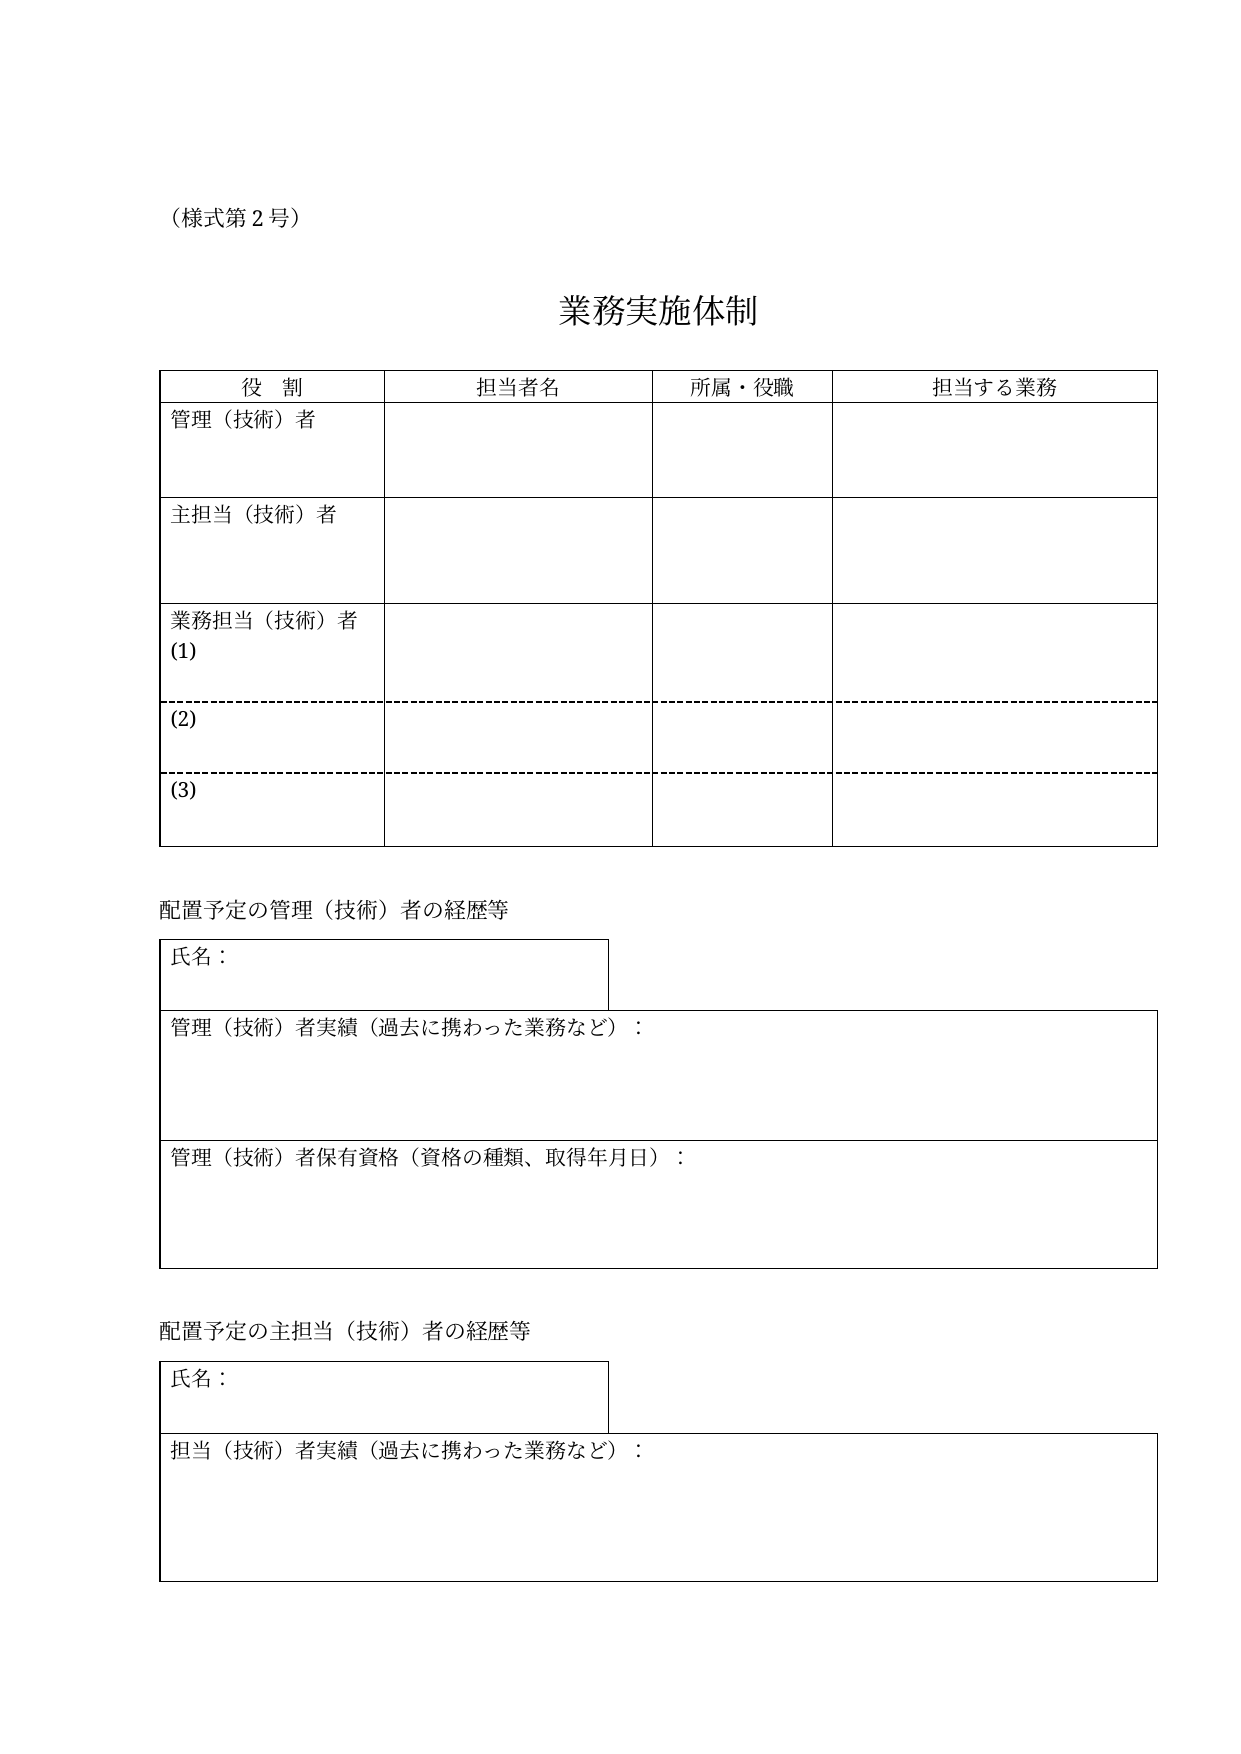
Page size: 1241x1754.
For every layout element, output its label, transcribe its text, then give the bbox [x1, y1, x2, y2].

text 配置予定の管理（技術）者の経歴等 [159, 878, 1157, 939]
table_cell [653, 701, 832, 772]
table_cell 業務担当（技術）者 (1) [161, 604, 384, 701]
table_cell [653, 772, 832, 846]
table_header 氏名： [161, 940, 608, 1010]
table_cell [653, 604, 832, 701]
table_cell [385, 604, 652, 701]
table_cell [653, 498, 832, 603]
table_cell 管理（技術）者 [161, 403, 384, 497]
table_cell 管理（技術）者実績（過去に携わった業務など）： [161, 1011, 1157, 1140]
table_header 担当者名 [385, 371, 652, 402]
table_cell 主担当（技術）者 [161, 498, 384, 603]
table_cell [385, 403, 652, 497]
table_cell 管理（技術）者保有資格（資格の種類、取得年月日）： [161, 1141, 1157, 1267]
table_cell [653, 403, 832, 497]
text （様式第2号） [159, 186, 1157, 247]
text 業務実施体制 [159, 278, 1157, 339]
table_cell [833, 604, 1157, 701]
table_cell [833, 772, 1157, 846]
table_cell [833, 403, 1157, 497]
table_cell [385, 701, 652, 772]
table_header 担当する業務 [833, 371, 1157, 402]
table_header 氏名： [161, 1362, 608, 1433]
table_cell 担当（技術）者実績（過去に携わった業務など）： [161, 1434, 1157, 1581]
table_header 所属・役職 [653, 371, 832, 402]
table_cell (3) [161, 772, 384, 846]
table_cell [385, 498, 652, 603]
table_cell [385, 772, 652, 846]
table_header 役 割 [161, 371, 384, 402]
text 配置予定の主担当（技術）者の経歴等 [159, 1299, 1048, 1361]
table_cell (2) [161, 701, 384, 772]
table_cell [833, 701, 1157, 772]
table_cell [833, 498, 1157, 603]
